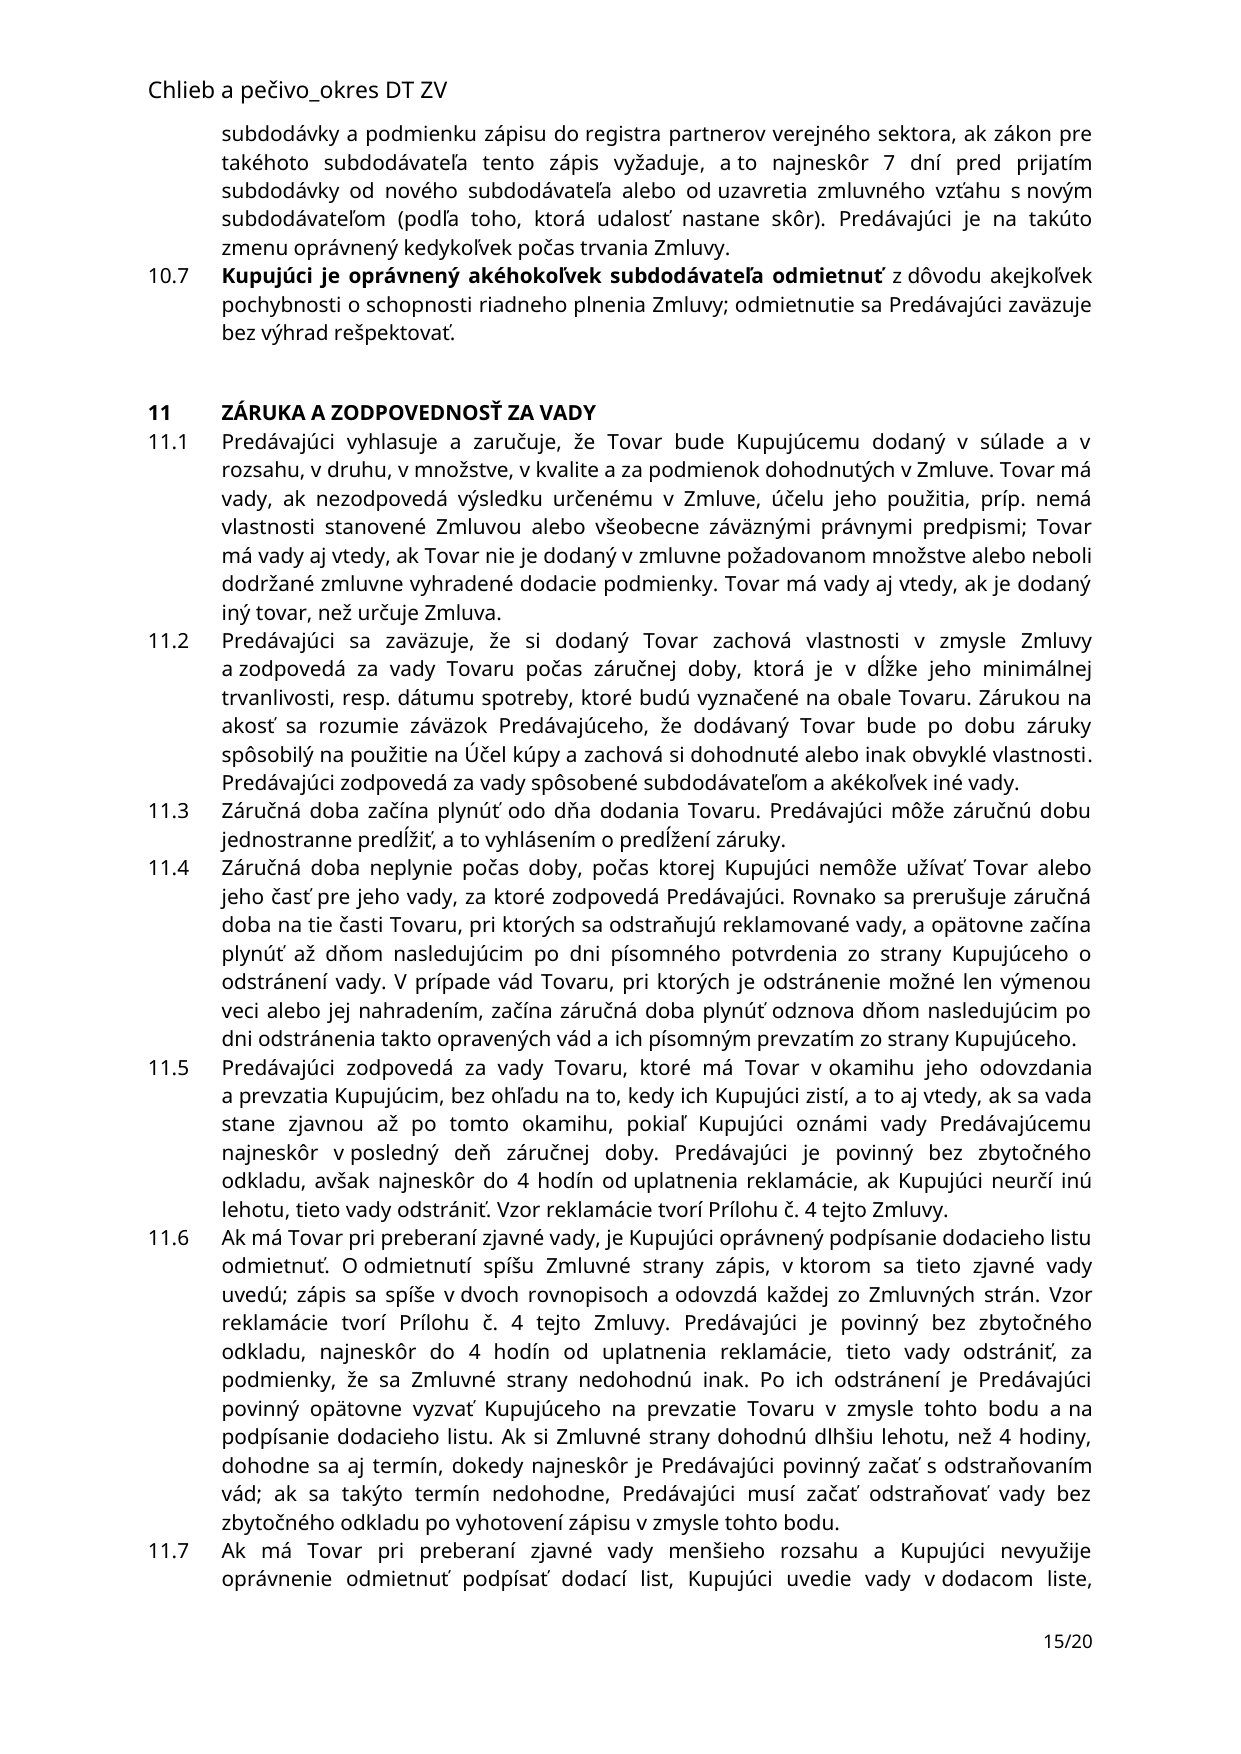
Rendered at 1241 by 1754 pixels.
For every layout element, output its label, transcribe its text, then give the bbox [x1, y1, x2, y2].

text 11.1 Predávajúci vyhlasuje a zaručuje, že Tovar bude Kupujúcemu dodaný v súlade a v rozsahu, v druhu, v množstve, v kvalite a za podmienok dohodnutých v Zmluve. Tovar má vady, ak nezodpovedá výsledku určenému v Zmluve, účelu jeho použitia, príp. nemá vlastnosti stanovené Zmluvou alebo všeobecne záväznými právnymi predpismi; Tovar má vady aj vtedy, ak Tovar nie je dodaný v zmluvne požadovanom množstve alebo neboli dodržané zmluvne vyhradené dodacie podmienky. Tovar má vady aj vtedy, ak je dodaný iný tovar, než určuje Zmluva. [148, 427, 1093, 626]
text 11.3 Záručná doba začína plynúť odo dňa dodania Tovaru. Predávajúci môže záručnú dobu jednostranne predĺžiť, a to vyhlásením o predĺžení záruky. [148, 797, 1093, 853]
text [148, 1536, 1093, 1593]
text 11 ZÁRUKA A ZODPOVEDNOSŤ ZA VADY [148, 398, 1093, 427]
text 11.2 Predávajúci sa zaväzuje, že si dodaný Tovar zachová vlastnosti v zmysle Zmluvy a zodpovedá za vady Tovaru počas záručnej doby, ktorá je v dĺžke jeho minimálnej trvanlivosti, resp. dátumu spotreby, ktoré budú vyznačené na obale Tovaru. Zárukou na akosť sa rozumie záväzok Predávajúceho, že dodávaný Tovar bude po dobu záruky spôsobilý na použitie na Účel kúpy a zachová si dohodnuté alebo inak obvyklé vlastnosti. Predávajúci zodpovedá za vady spôsobené subdodávateľom a akékoľvek iné vady. [148, 626, 1093, 797]
text 11.4 Záručná doba neplynie počas doby, počas ktorej Kupujúci nemôže užívať Tovar alebo jeho časť pre jeho vady, za ktoré zodpovedá Predávajúci. Rovnako sa prerušuje záručná doba na tie časti Tovaru, pri ktorých sa odstraňujú reklamované vady, a opätovne začína plynúť až dňom nasledujúcim po dni písomného potvrdenia zo strany Kupujúceho o odstránení vady. V prípade vád Tovaru, pri ktorých je odstránenie možné len výmenou veci alebo jej nahradením, začína záručná doba plynúť odznova dňom nasledujúcim po dni odstránenia takto opravených vád a ich písomným prevzatím zo strany Kupujúceho. [148, 853, 1093, 1053]
text 10.7 Kupujúci je oprávnený akéhokoľvek subdodávateľa odmietnuť z dôvodu akejkoľvek pochybnosti o schopnosti riadneho plnenia Zmluvy; odmietnutie sa Predávajúci zaväzuje bez výhrad rešpektovať. [148, 261, 1093, 347]
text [148, 119, 1093, 261]
text 11.6 Ak má Tovar pri preberaní zjavné vady, je Kupujúci oprávnený podpísanie dodacieho listu odmietnuť. O odmietnutí spíšu Zmluvné strany zápis, v ktorom sa tieto zjavné vady uvedú; zápis sa spíše v dvoch rovnopisoch a odovzdá každej zo Zmluvných strán. Vzor reklamácie tvorí Prílohu č. 4 tejto Zmluvy. Predávajúci je povinný bez zbytočného odkladu, najneskôr do 4 hodín od uplatnenia reklamácie, tieto vady odstrániť, za podmienky, že sa Zmluvné strany nedohodnú inak. Po ich odstránení je Predávajúci povinný opätovne vyzvať Kupujúceho na prevzatie Tovaru v zmysle tohto bodu a na podpísanie dodacieho listu. Ak si Zmluvné strany dohodnú dlhšiu lehotu, než 4 hodiny, dohodne sa aj termín, dokedy najneskôr je Predávajúci povinný začať s odstraňovaním vád; ak sa takýto termín nedohodne, Predávajúci musí začať odstraňovať vady bez zbytočného odkladu po vyhotovení zápisu v zmysle tohto bodu. [148, 1223, 1093, 1536]
text 11.5 Predávajúci zodpovedá za vady Tovaru, ktoré má Tovar v okamihu jeho odovzdania a prevzatia Kupujúcim, bez ohľadu na to, kedy ich Kupujúci zistí, a to aj vtedy, ak sa vada stane zjavnou až po tomto okamihu, pokiaľ Kupujúci oznámi vady Predávajúcemu najneskôr v posledný deň záručnej doby. Predávajúci je povinný bez zbytočného odkladu, avšak najneskôr do 4 hodín od uplatnenia reklamácie, ak Kupujúci neurčí inú lehotu, tieto vady odstrániť. Vzor reklamácie tvorí Prílohu č. 4 tejto Zmluvy. [148, 1053, 1093, 1223]
